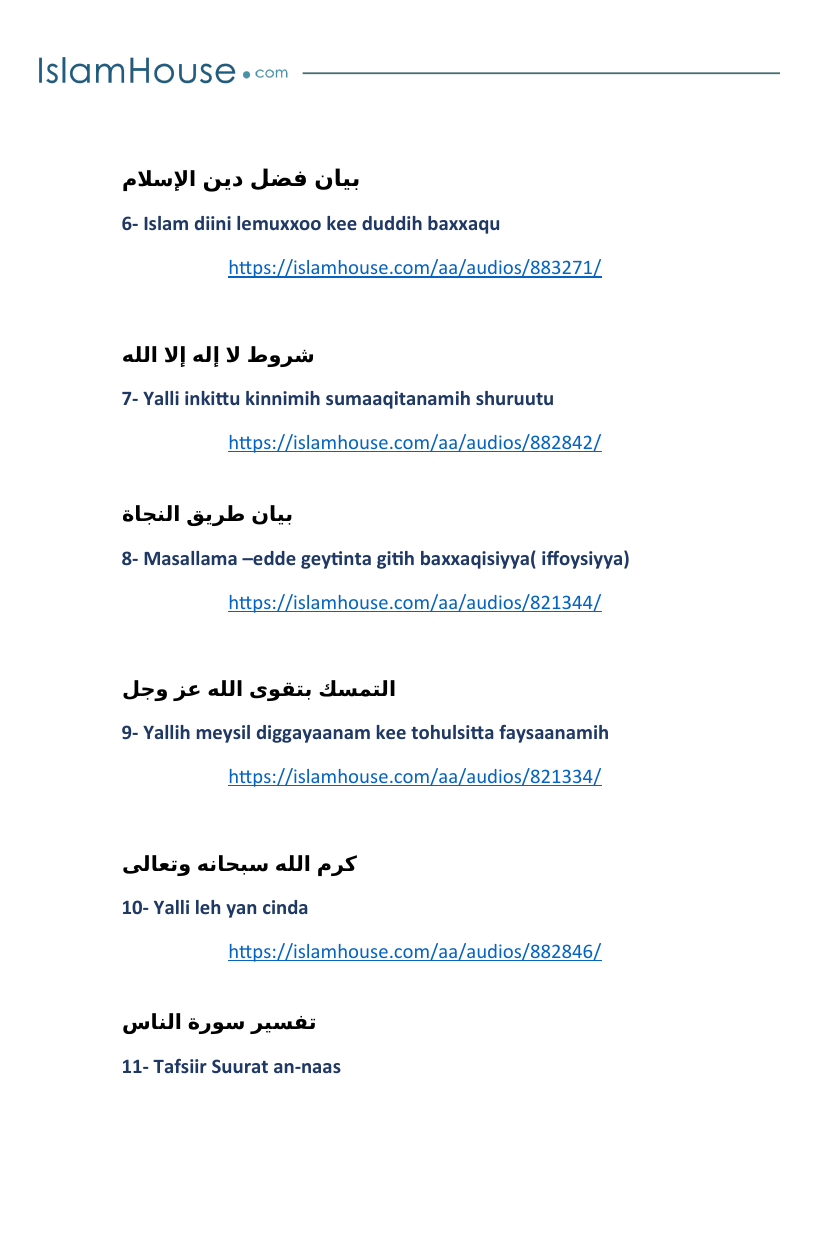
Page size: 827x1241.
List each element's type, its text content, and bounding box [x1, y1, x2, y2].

text 7- Yalli inkittu kinnimih sumaaqitanamih shuruutu [121, 385, 708, 411]
text https://islamhouse.com/aa/audios/821344/ [121, 589, 708, 614]
text 11- Tafsiir Suurat an-naas [121, 1054, 708, 1079]
text 9- Yallih meysil diggayaanam kee tohulsitta faysaanamih [121, 719, 708, 745]
text التمسك بتقوى الله عز وجل [121, 677, 708, 701]
text كرم الله سبحانه وتعالى [121, 852, 708, 876]
text بيان فضل دين الإسلام [121, 165, 708, 192]
text 10- Yalli leh yan cinda [121, 894, 708, 919]
picture [30, 52, 789, 90]
text https://islamhouse.com/aa/audios/883271/ [121, 254, 708, 280]
text تفسير سورة الناس [121, 982, 708, 1035]
text https://islamhouse.com/aa/audios/882842/ [121, 429, 708, 455]
text شروط لا إله إلا الله [121, 343, 708, 367]
text https://islamhouse.com/aa/audios/821334/ [121, 763, 708, 789]
text 8- Masallama –edde geytinta gitih baxxaqisiyya( iffoysiyya) [121, 545, 708, 570]
text بيان طريق النجاة [121, 473, 708, 526]
text 6- Islam diini lemuxxoo kee duddih baxxaqu [121, 211, 708, 236]
text https://islamhouse.com/aa/audios/882846/ [121, 938, 708, 964]
